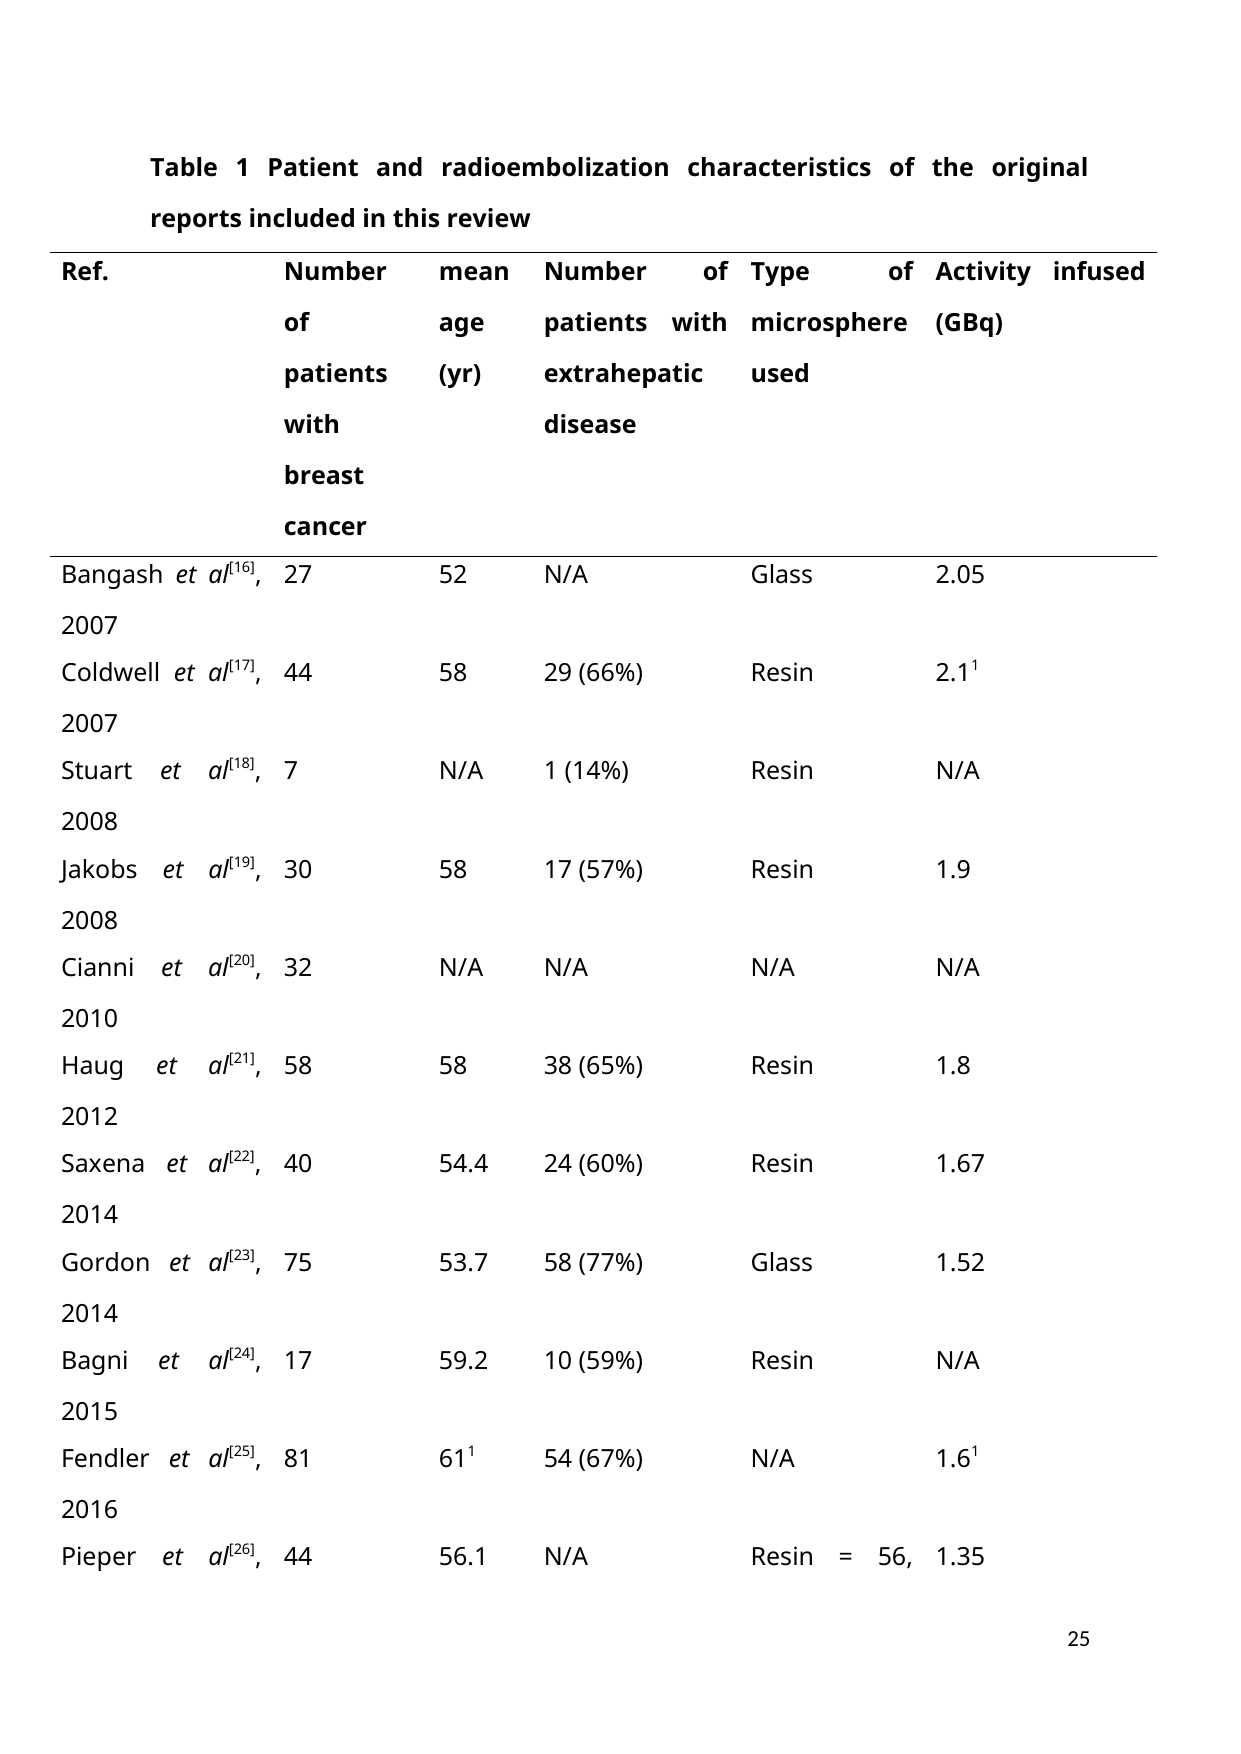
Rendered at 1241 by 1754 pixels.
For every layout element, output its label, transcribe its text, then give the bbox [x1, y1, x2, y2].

table_cell N/A [532, 950, 739, 1048]
table_cell 1.35 [924, 1539, 1157, 1586]
table_cell 52 [428, 557, 532, 655]
table_cell Resin [739, 851, 924, 949]
table_cell Resin [739, 1048, 924, 1146]
table_cell Fendler et al[25], 2016 [50, 1441, 272, 1539]
table_cell 58 (77%) [532, 1244, 739, 1342]
table_cell Resin [739, 1343, 924, 1441]
table_header Type of microsphere used [739, 253, 924, 556]
table_cell N/A [532, 557, 739, 655]
table_cell 44 [273, 1539, 427, 1586]
table_cell Resin [739, 1146, 924, 1244]
table_cell 1 (14%) [532, 753, 739, 851]
table_cell Glass [739, 1244, 924, 1342]
table_cell Gordon et al[23], 2014 [50, 1244, 272, 1342]
table_cell 40 [273, 1146, 427, 1244]
table_cell Haug et al[21], 2012 [50, 1048, 272, 1146]
table_cell Coldwell et al[17], 2007 [50, 655, 272, 753]
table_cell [50, 1539, 272, 1586]
table_cell Resin [739, 753, 924, 851]
table_cell Stuart et al[18], 2008 [50, 753, 272, 851]
table_cell N/A [428, 753, 532, 851]
table_cell 17 [273, 1343, 427, 1441]
table_cell Bagni et al[24], 2015 [50, 1343, 272, 1441]
table_cell N/A [739, 950, 924, 1048]
table_cell 17 (57%) [532, 851, 739, 949]
table_header Ref. [50, 253, 272, 556]
table_header Activity infused (GBq) [924, 253, 1157, 556]
table_cell 1.61 [924, 1441, 1157, 1539]
table_cell 611 [428, 1441, 532, 1539]
table_cell 7 [273, 753, 427, 851]
table_cell 30 [273, 851, 427, 949]
table_cell 1.9 [924, 851, 1157, 949]
table_cell 2.11 [924, 655, 1157, 753]
table_cell Cianni et al[20], 2010 [50, 950, 272, 1048]
table_cell Saxena et al[22], 2014 [50, 1146, 272, 1244]
table_cell 2.05 [924, 557, 1157, 655]
table_cell 1.67 [924, 1146, 1157, 1244]
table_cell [739, 1539, 924, 1586]
table_cell N/A [924, 753, 1157, 851]
table_cell 56.1 [428, 1539, 532, 1586]
table_cell 81 [273, 1441, 427, 1539]
table_cell 59.2 [428, 1343, 532, 1441]
table_header mean age (yr) [428, 253, 532, 556]
table_cell 58 [428, 1048, 532, 1146]
table_cell 54.4 [428, 1146, 532, 1244]
table_cell N/A [924, 1343, 1157, 1441]
table_cell N/A [739, 1441, 924, 1539]
table_cell 54 (67%) [532, 1441, 739, 1539]
table_cell 32 [273, 950, 427, 1048]
table_cell 53.7 [428, 1244, 532, 1342]
table_cell Glass [739, 557, 924, 655]
table_cell 10 (59%) [532, 1343, 739, 1441]
table_cell 1.8 [924, 1048, 1157, 1146]
table_cell 24 (60%) [532, 1146, 739, 1244]
table_cell 29 (66%) [532, 655, 739, 753]
table_cell 1.52 [924, 1244, 1157, 1342]
table_cell Resin [739, 655, 924, 753]
table_cell 38 (65%) [532, 1048, 739, 1146]
text Table 1 Patient and radioembolization characteristics of the original reports included in this review [150, 150, 1090, 235]
table_cell N/A [428, 950, 532, 1048]
table_header Number of patients with extrahepatic disease [532, 253, 739, 556]
table_cell N/A [532, 1539, 739, 1586]
table_cell 58 [273, 1048, 427, 1146]
table_cell 27 [273, 557, 427, 655]
table_cell N/A [924, 950, 1157, 1048]
table_cell 58 [428, 655, 532, 753]
table_header Number of patients with breast cancer [273, 253, 427, 556]
table_cell Bangash et al[16], 2007 [50, 557, 272, 655]
table_cell 44 [273, 655, 427, 753]
table_cell 58 [428, 851, 532, 949]
table_cell Jakobs et al[19], 2008 [50, 851, 272, 949]
table_cell 75 [273, 1244, 427, 1342]
